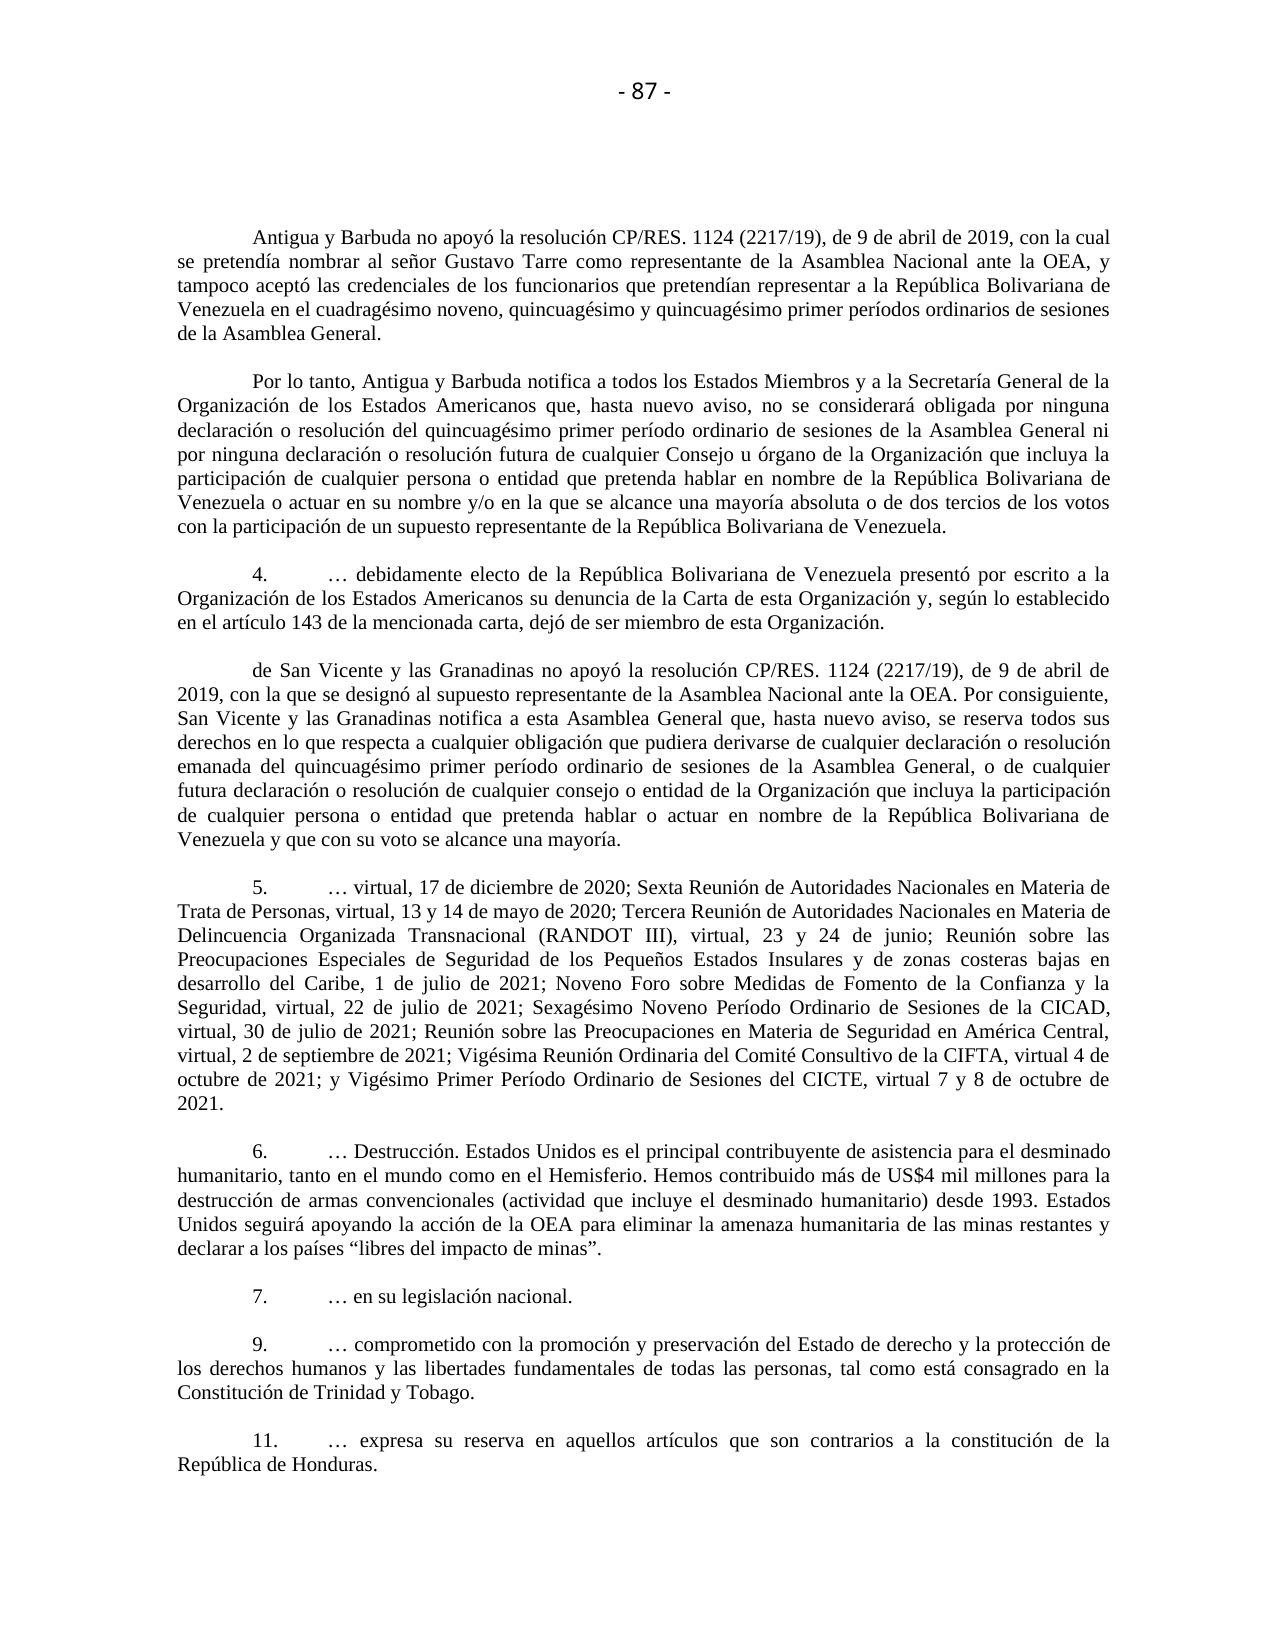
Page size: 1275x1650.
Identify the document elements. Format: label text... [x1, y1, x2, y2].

text de San Vicente y las Granadinas no apoyó la resolución CP/RES. 1124 (2217/19), de 9 de abril de 2019, con la que se designó al supuesto representante de la Asamblea Nacional ante la OEA. Por consiguiente, San Vicente y las Granadinas notifica a esta Asamblea General que, hasta nuevo aviso, se reserva todos sus derechos en lo que respecta a cualquier obligación que pudiera derivarse de cualquier declaración o resolución emanada del quincuagésimo primer período ordinario de sesiones de la Asamblea General, o de cualquier futura declaración o resolución de cualquier consejo o entidad de la Organización que incluya la participación de cualquier persona o entidad que pretenda hablar o actuar en nombre de la República Bolivariana de Venezuela y que con su voto se alcance una mayoría. [177, 658, 1111, 851]
text 4. … debidamente electo de la República Bolivariana de Venezuela presentó por escrito a la Organización de los Estados Americanos su denuncia de la Carta de esta Organización y, según lo establecido en el artículo 143 de la mencionada carta, dejó de ser miembro de esta Organización. [177, 562, 1111, 634]
text Antigua y Barbuda no apoyó la resolución CP/RES. 1124 (2217/19), de 9 de abril de 2019, con la cual se pretendía nombrar al señor Gustavo Tarre como representante de la Asamblea Nacional ante la OEA, y tampoco aceptó las credenciales de los funcionarios que pretendían representar a la República Bolivariana de Venezuela en el cuadragésimo noveno, quincuagésimo y quincuagésimo primer períodos ordinarios de sesiones de la Asamblea General. [177, 225, 1111, 345]
list 7. … en su legislación nacional. [252, 1284, 1111, 1308]
text 5. … virtual, 17 de diciembre de 2020; Sexta Reunión de Autoridades Nacionales en Materia de Trata de Personas, virtual, 13 y 14 de mayo de 2020; Tercera Reunión de Autoridades Nacionales en Materia de Delincuencia Organizada Transnacional (RANDOT III), virtual, 23 y 24 de junio; Reunión sobre las Preocupaciones Especiales de Seguridad de los Pequeños Estados Insulares y de zonas costeras bajas en desarrollo del Caribe, 1 de julio de 2021; Noveno Foro sobre Medidas de Fomento de la Confianza y la Seguridad, virtual, 22 de julio de 2021; Sexagésimo Noveno Período Ordinario de Sesiones de la CICAD, virtual, 30 de julio de 2021; Reunión sobre las Preocupaciones en Materia de Seguridad en América Central, virtual, 2 de septiembre de 2021; Vigésima Reunión Ordinaria del Comité Consultivo de la CIFTA, virtual 4 de octubre de 2021; y Vigésimo Primer Período Ordinario de Sesiones del CICTE, virtual 7 y 8 de octubre de 2021. [177, 875, 1111, 1115]
text 11. … expresa su reserva en aquellos artículos que son contrarios a la constitución de la República de Honduras. [177, 1428, 1111, 1476]
text Por lo tanto, Antigua y Barbuda notifica a todos los Estados Miembros y a la Secretaría General de la Organización de los Estados Americanos que, hasta nuevo aviso, no se considerará obligada por ninguna declaración o resolución del quincuagésimo primer período ordinario de sesiones de la Asamblea General ni por ninguna declaración o resolución futura de cualquier Consejo u órgano de la Organización que incluya la participación de cualquier persona o entidad que pretenda hablar en nombre de la República Bolivariana de Venezuela o actuar en su nombre y/o en la que se alcance una mayoría absoluta o de dos tercios de los votos con la participación de un supuesto representante de la República Bolivariana de Venezuela. [177, 369, 1111, 538]
text 6. … Destrucción. Estados Unidos es el principal contribuyente de asistencia para el desminado humanitario, tanto en el mundo como en el Hemisferio. Hemos contribuido más de US$4 mil millones para la destrucción de armas convencionales (actividad que incluye el desminado humanitario) desde 1993. Estados Unidos seguirá apoyando la acción de la OEA para eliminar la amenaza humanitaria de las minas restantes y declarar a los países “libres del impacto de minas”. [177, 1139, 1111, 1260]
text 9. … comprometido con la promoción y preservación del Estado de derecho y la protección de los derechos humanos y las libertades fundamentales de todas las personas, tal como está consagrado en la Constitución de Trinidad y Tobago. [177, 1332, 1111, 1404]
